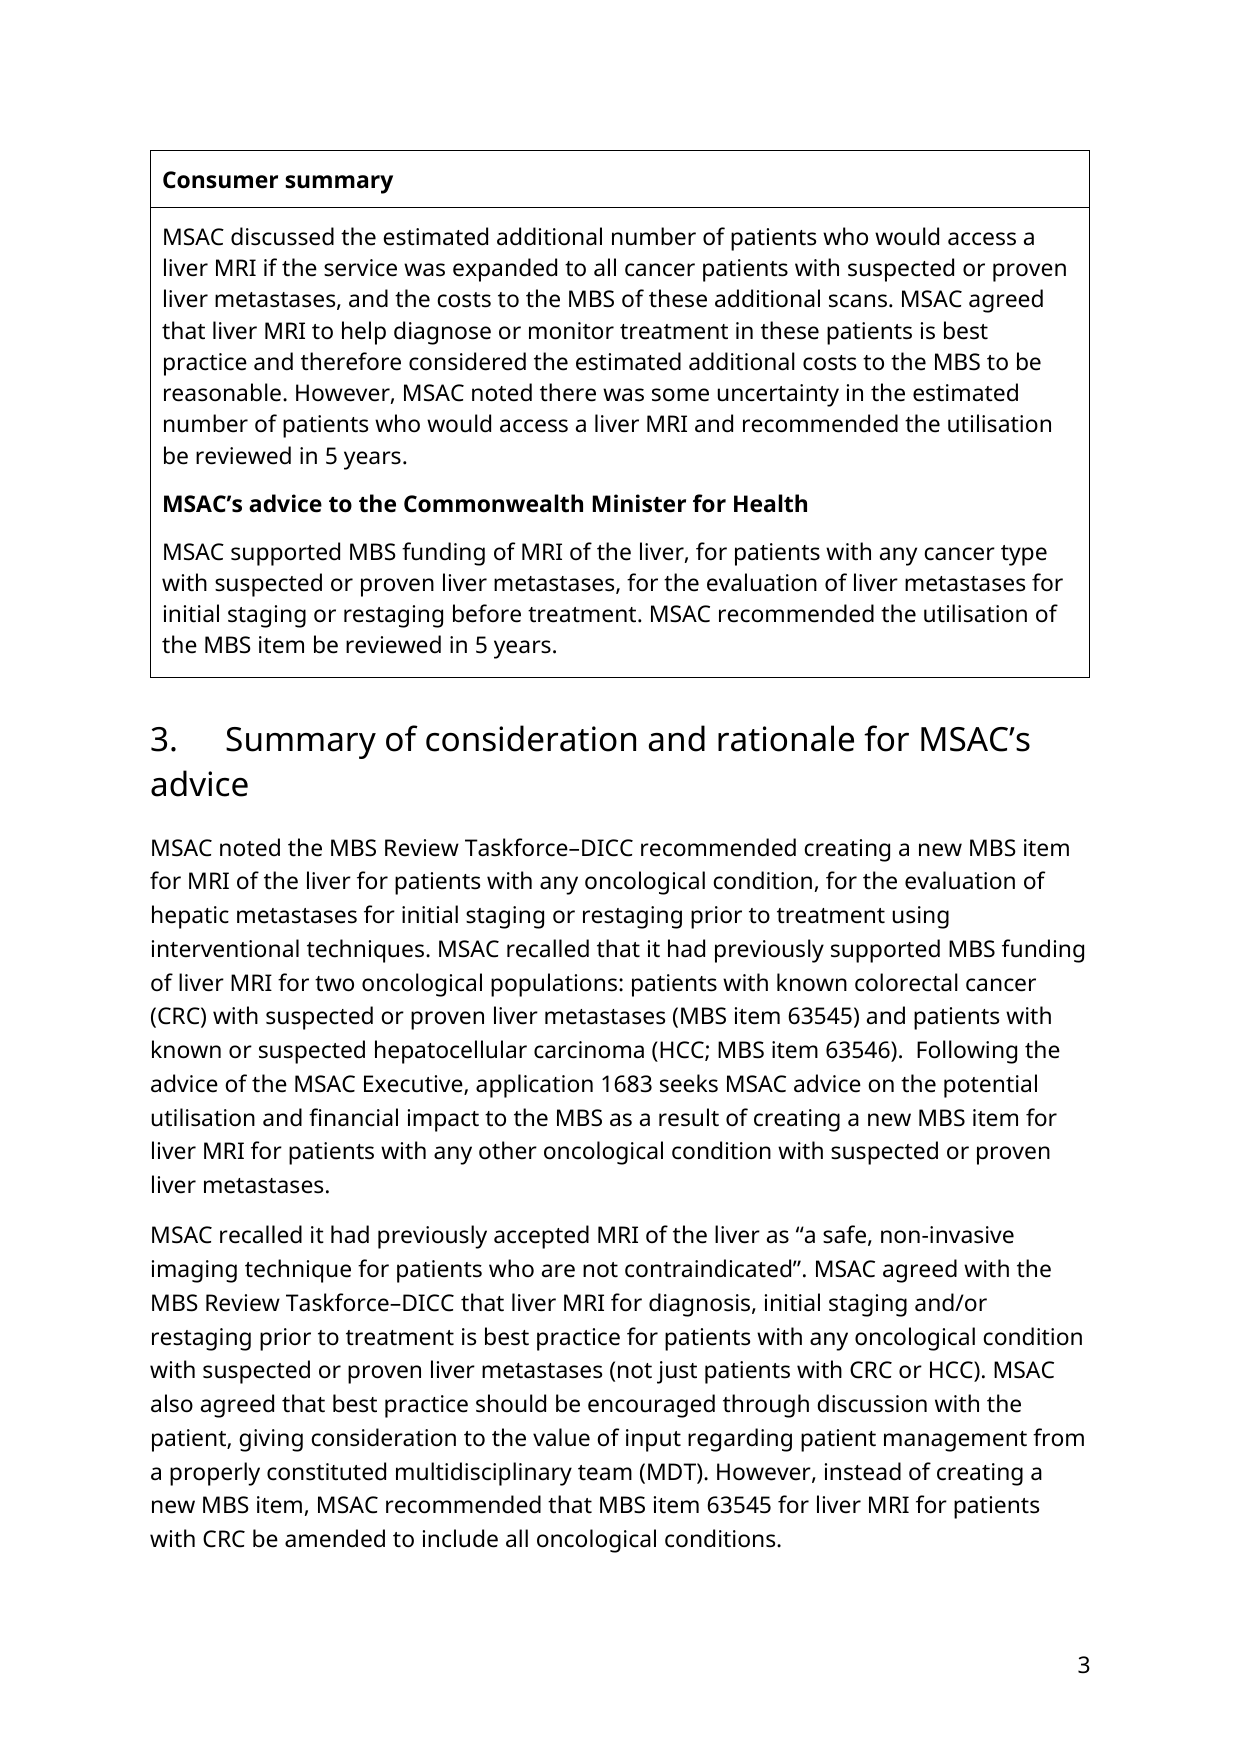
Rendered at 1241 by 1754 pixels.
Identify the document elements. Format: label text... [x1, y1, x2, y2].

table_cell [151, 208, 1089, 677]
text MSAC noted the MBS Review Taskforce–DICC recommended creating a new MBS item for MRI of the liver for patients with any oncological condition, for the evaluation of hepatic metastases for initial staging or restaging prior to treatment using interventional techniques. MSAC recalled that it had previously supported MBS funding of liver MRI for two oncological populations: patients with known colorectal cancer (CRC) with suspected or proven liver metastases (MBS item 63545) and patients with known or suspected hepatocellular carcinoma (HCC; MBS item 63546). Following the advice of the MSAC Executive, application 1683 seeks MSAC advice on the potential utilisation and financial impact to the MBS as a result of creating a new MBS item for liver MRI for patients with any other oncological condition with suspected or proven liver metastases. [150, 831, 1090, 1200]
text MSAC recalled it had previously accepted MRI of the liver as “a safe, non-invasive imaging technique for patients who are not contraindicated”. MSAC agreed with the MBS Review Taskforce–DICC that liver MRI for diagnosis, initial staging and/or restaging prior to treatment is best practice for patients with any oncological condition with suspected or proven liver metastases (not just patients with CRC or HCC). MSAC also agreed that best practice should be encouraged through discussion with the patient, giving consideration to the value of input regarding patient management from a properly constituted multidisciplinary team (MDT). However, instead of creating a new MBS item, MSAC recommended that MBS item 63545 for liver MRI for patients with CRC be amended to include all oncological conditions. [150, 1219, 1090, 1554]
subtitle 3. Summary of consideration and rationale for MSAC’s advice [150, 716, 1090, 806]
table_header Consumer summary [151, 151, 1089, 207]
